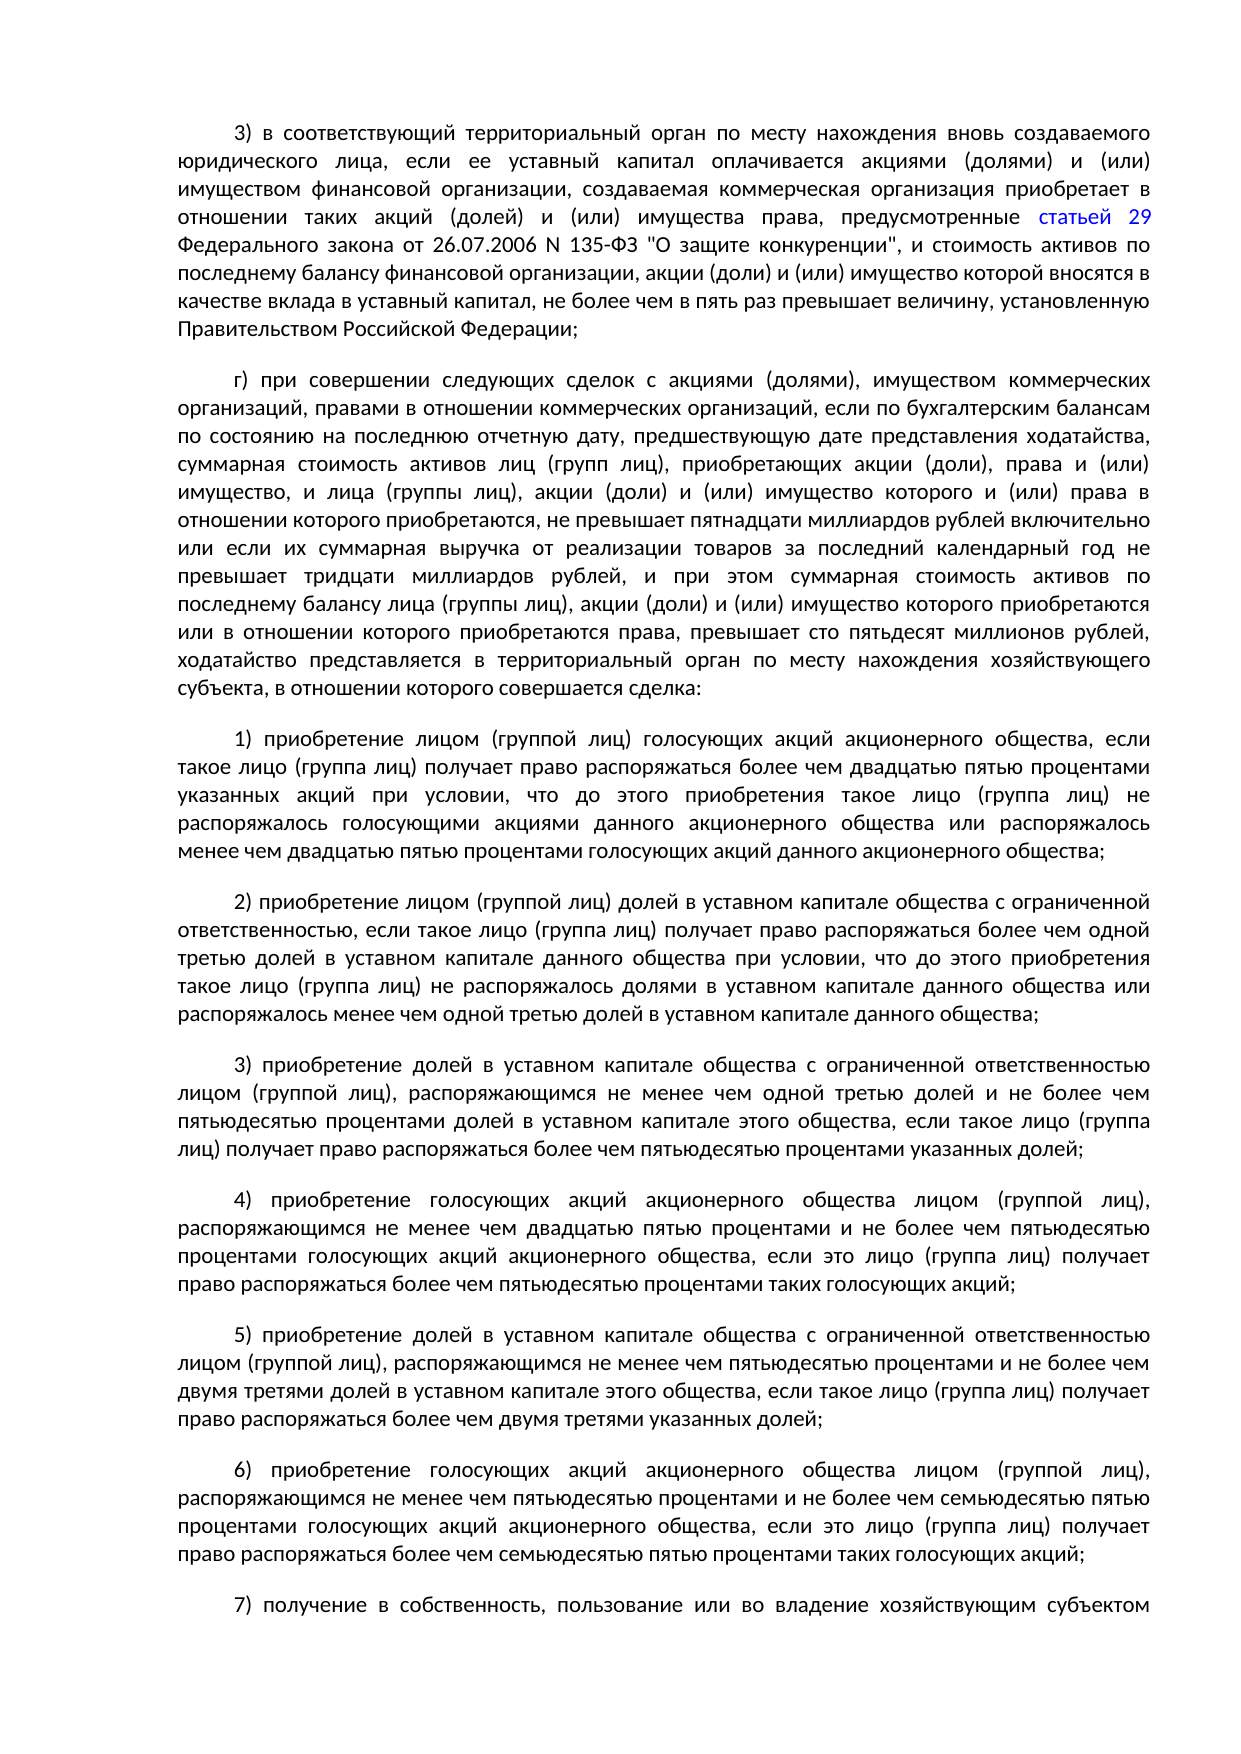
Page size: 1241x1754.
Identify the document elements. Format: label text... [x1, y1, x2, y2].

text 4) приобретение голосующих акций акционерного общества лицом (группой лиц), распоряжающимся не менее чем двадцатью пятью процентами и не более чем пятьюдесятью процентами голосующих акций акционерного общества, если это лицо (группа лиц) получает право распоряжаться более чем пятьюдесятью процентами таких голосующих акций; [177, 1185, 1152, 1297]
text г) при совершении следующих сделок с акциями (долями), имуществом коммерческих организаций, правами в отношении коммерческих организаций, если по бухгалтерским балансам по состоянию на последнюю отчетную дату, предшествующую дате представления ходатайства, суммарная стоимость активов лиц (групп лиц), приобретающих акции (доли), права и (или) имущество, и лица (группы лиц), акции (доли) и (или) имущество которого и (или) права в отношении которого приобретаются, не превышает пятнадцати миллиардов рублей включительно или если их суммарная выручка от реализации товаров за последний календарный год не превышает тридцати миллиардов рублей, и при этом суммарная стоимость активов по последнему балансу лица (группы лиц), акции (доли) и (или) имущество которого приобретаются или в отношении которого приобретаются права, превышает сто пятьдесят миллионов рублей, ходатайство представляется в территориальный орган по месту нахождения хозяйствующего субъекта, в отношении которого совершается сделка: [177, 365, 1152, 701]
text 3) приобретение долей в уставном капитале общества с ограниченной ответственностью лицом (группой лиц), распоряжающимся не менее чем одной третью долей и не более чем пятьюдесятью процентами долей в уставном капитале этого общества, если такое лицо (группа лиц) получает право распоряжаться более чем пятьюдесятью процентами указанных долей; [177, 1050, 1152, 1162]
text 6) приобретение голосующих акций акционерного общества лицом (группой лиц), распоряжающимся не менее чем пятьюдесятью процентами и не более чем семьюдесятью пятью процентами голосующих акций акционерного общества, если это лицо (группа лиц) получает право распоряжаться более чем семьюдесятью пятью процентами таких голосующих акций; [177, 1455, 1152, 1567]
text 1) приобретение лицом (группой лиц) голосующих акций акционерного общества, если такое лицо (группа лиц) получает право распоряжаться более чем двадцатью пятью процентами указанных акций при условии, что до этого приобретения такое лицо (группа лиц) не распоряжалось голосующими акциями данного акционерного общества или распоряжалось менее чем двадцатью пятью процентами голосующих акций данного акционерного общества; [177, 724, 1152, 864]
text 2) приобретение лицом (группой лиц) долей в уставном капитале общества с ограниченной ответственностью, если такое лицо (группа лиц) получает право распоряжаться более чем одной третью долей в уставном капитале данного общества при условии, что до этого приобретения такое лицо (группа лиц) не распоряжалось долями в уставном капитале данного общества или распоряжалось менее чем одной третью долей в уставном капитале данного общества; [177, 887, 1152, 1027]
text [177, 1590, 1152, 1618]
text 5) приобретение долей в уставном капитале общества с ограниченной ответственностью лицом (группой лиц), распоряжающимся не менее чем пятьюдесятью процентами и не более чем двумя третями долей в уставном капитале этого общества, если такое лицо (группа лиц) получает право распоряжаться более чем двумя третями указанных долей; [177, 1320, 1152, 1432]
text 3) в соответствующий территориальный орган по месту нахождения вновь создаваемого юридического лица, если ее уставный капитал оплачивается акциями (долями) и (или) имуществом финансовой организации, создаваемая коммерческая организация приобретает в отношении таких акций (долей) и (или) имущества права, предусмотренные статьей 29 Федерального закона от 26.07.2006 N 135-ФЗ "О защите конкуренции", и стоимость активов по последнему балансу финансовой организации, акции (доли) и (или) имущество которой вносятся в качестве вклада в уставный капитал, не более чем в пять раз превышает величину, установленную Правительством Российской Федерации; [177, 118, 1152, 342]
